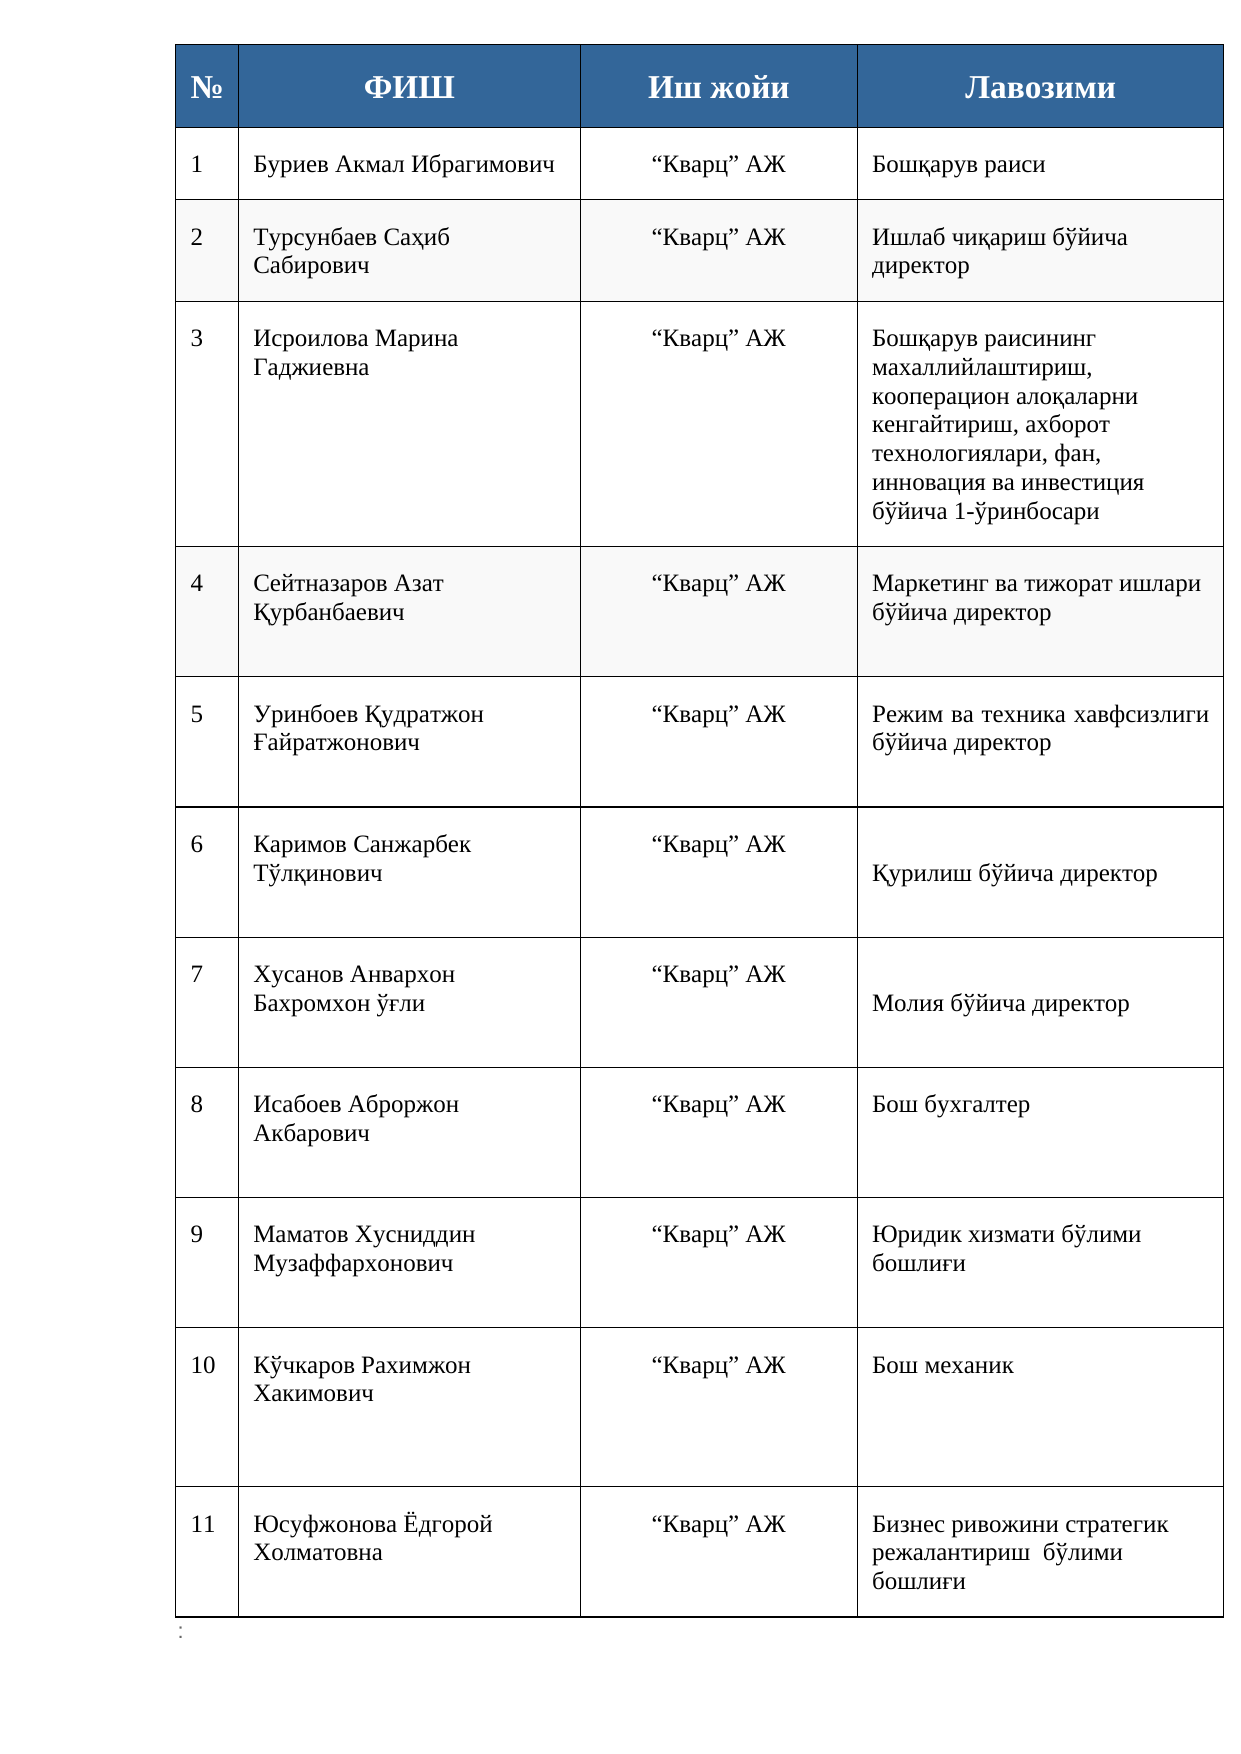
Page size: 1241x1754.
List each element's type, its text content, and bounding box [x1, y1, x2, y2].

table_cell 4 [176, 547, 238, 676]
table_cell Молия бўйича директор [858, 938, 1223, 1067]
table_cell 11 [176, 1487, 238, 1616]
table_cell “Кварц” АЖ [581, 808, 857, 937]
table_cell Бошқарув раисининг махаллийлаштириш, кооперацион алоқаларни кенгайтириш, ахборот технологиялари, фан, инновация ва инвестиция бўйича 1-ўринбосари [858, 302, 1223, 546]
table_cell Қурилиш бўйича директор [858, 808, 1223, 937]
table_header № [176, 45, 238, 127]
table_cell Юсуфжонова Ёдгорой Холматовна [239, 1487, 580, 1616]
table_cell Уринбоев Қудратжон Ғайратжонович [239, 677, 580, 806]
table_cell Исабоев Аброржон Акбарович [239, 1068, 580, 1197]
table_cell Каримов Санжарбек Тўлқинович [239, 808, 580, 937]
table_cell “Кварц” АЖ [581, 1198, 857, 1327]
table_cell 1 [176, 128, 238, 199]
table_cell 10 [176, 1328, 238, 1486]
table_header Лавозими [858, 45, 1223, 127]
table_cell “Кварц” АЖ [581, 1328, 857, 1486]
table_cell Ишлаб чиқариш бўйича директор [858, 200, 1223, 301]
table_cell 9 [176, 1198, 238, 1327]
table_cell Юридик хизмати бўлими бошлиғи [858, 1198, 1223, 1327]
table_cell “Кварц” АЖ [581, 1068, 857, 1197]
table_cell Буриев Акмал Ибрагимович [239, 128, 580, 199]
table_cell 8 [176, 1068, 238, 1197]
table_cell “Кварц” АЖ [581, 128, 857, 199]
table_cell Сейтназаров Азат Қурбанбаевич [239, 547, 580, 676]
table_cell “Кварц” АЖ [581, 200, 857, 301]
table_cell “Кварц” АЖ [581, 1487, 857, 1616]
table_cell Турсунбаев Саҳиб Сабирович [239, 200, 580, 301]
table_cell Бошқарув раиси [858, 128, 1223, 199]
table_cell Бизнес ривожини стратегик режалантириш бўлими бошлиғи [858, 1487, 1223, 1616]
table_cell Маматов Хусниддин Музаффархонович [239, 1198, 580, 1327]
table_cell “Кварц” АЖ [581, 938, 857, 1067]
table_cell 3 [176, 302, 238, 546]
table_cell Маркетинг ва тижорат ишлари бўйича директор [858, 547, 1223, 676]
text : [177, 1618, 1152, 1643]
table_cell 7 [176, 938, 238, 1067]
table_cell Хусанов Анвархон Бахромхон ўғли [239, 938, 580, 1067]
table_header Иш жойи [581, 45, 857, 127]
table_cell “Кварц” АЖ [581, 677, 857, 806]
table_cell Кўчкаров Рахимжон Хакимович [239, 1328, 580, 1486]
table_cell Режим ва техника хавфсизлиги бўйича директор [858, 677, 1223, 806]
table_cell 2 [176, 200, 238, 301]
table_cell “Кварц” АЖ [581, 547, 857, 676]
table_header ФИШ [239, 45, 580, 127]
table_cell Исроилова Марина Гаджиевна [239, 302, 580, 546]
table_cell “Кварц” АЖ [581, 302, 857, 546]
table_cell Бош механик [858, 1328, 1223, 1486]
table_cell 5 [176, 677, 238, 806]
table_cell 6 [176, 808, 238, 937]
table_cell Бош бухгалтер [858, 1068, 1223, 1197]
